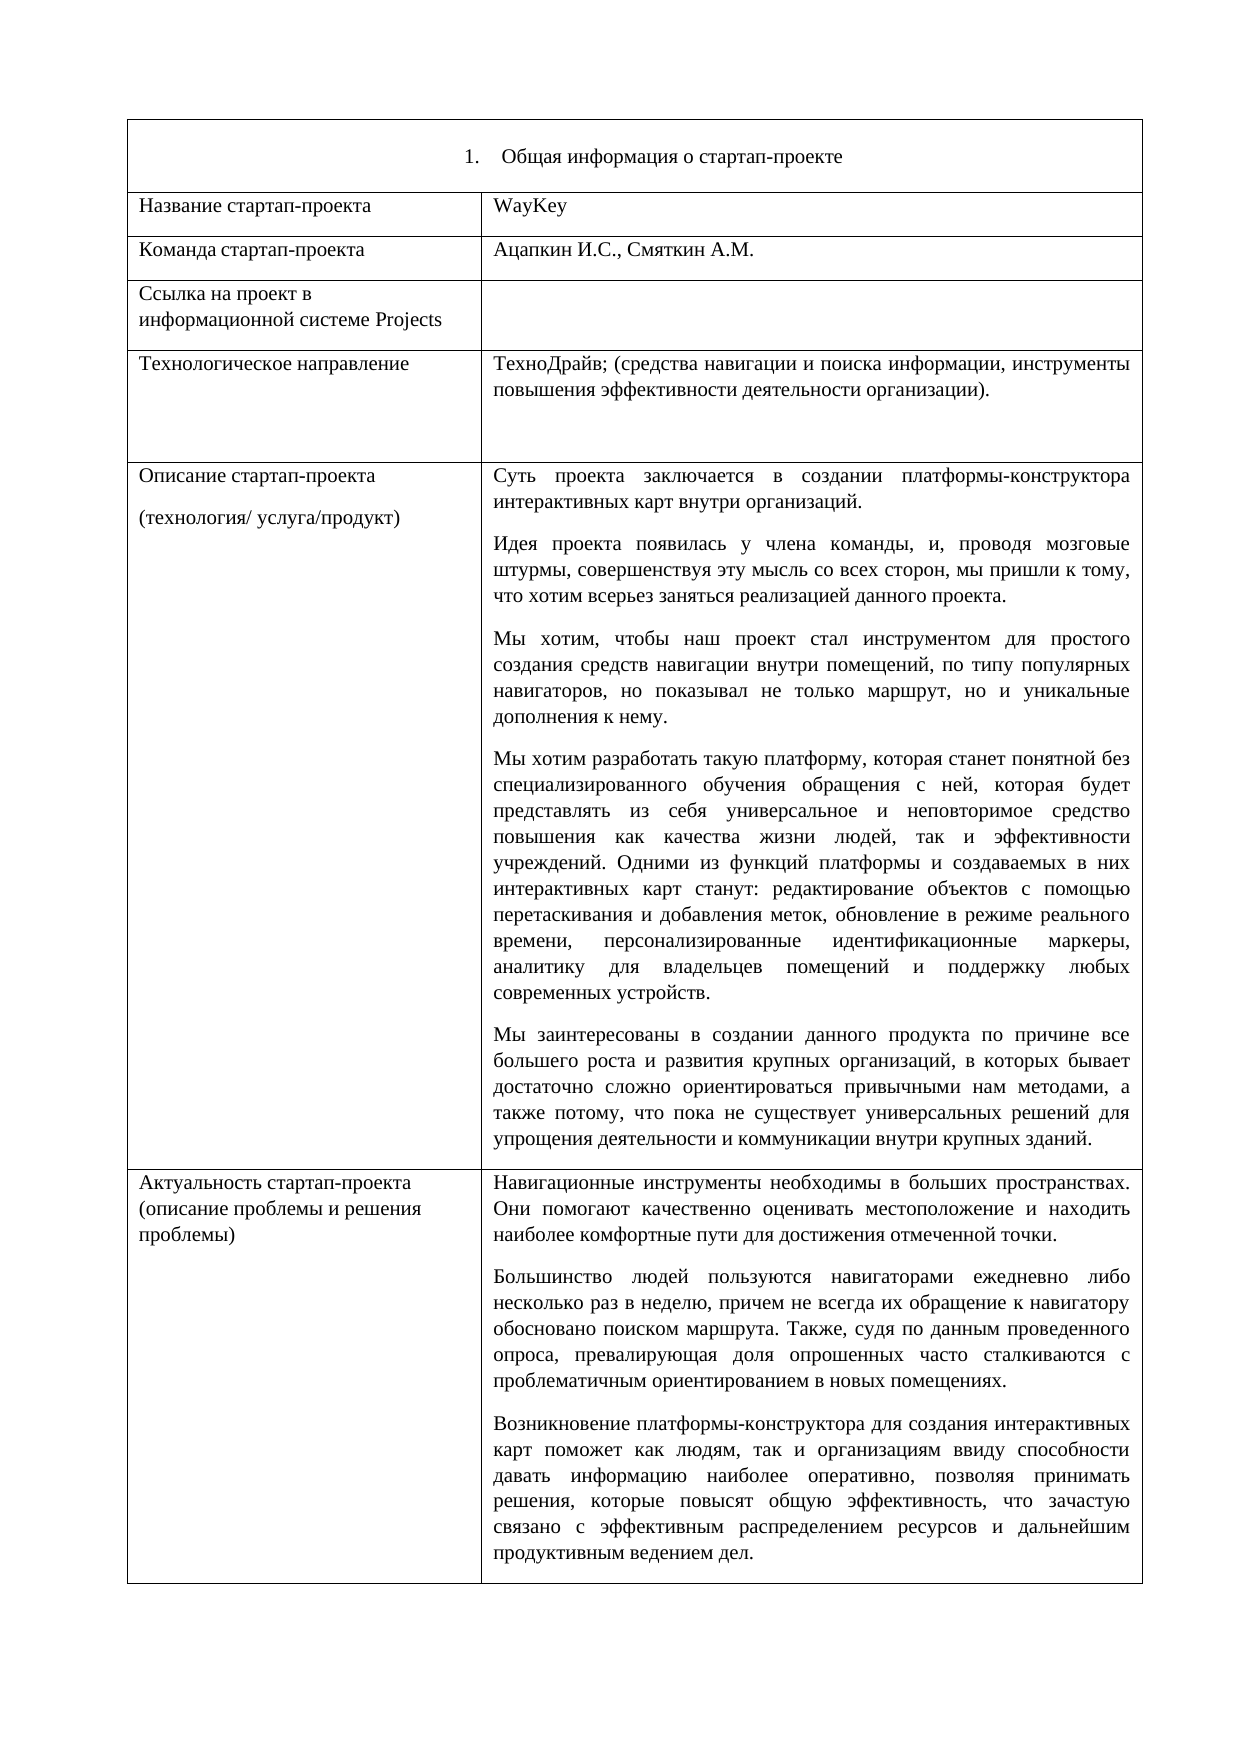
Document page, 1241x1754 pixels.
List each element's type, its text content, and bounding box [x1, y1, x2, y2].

table_cell Ацапкин И.С., Смяткин А.М. [482, 237, 1142, 280]
table_cell ТехноДрайв; (средства навигации и поиска информации, инструменты повышения эффективности деятельности организации). [482, 351, 1142, 462]
table_cell Суть проекта заключается в создании платформы-конструктора интерактивных карт внутри организаций. Идея проекта появилась у члена команды, и, проводя мозговые штурмы, совершенствуя эту мысль со всех сторон, мы пришли к тому, что хотим всерьез заняться реализацией данного проекта. Мы хотим, чтобы наш проект стал инструментом для простого создания средств навигации внутри помещений, по типу популярных навигаторов, но показывал не только маршрут, но и уникальные дополнения к нему. Мы хотим разработать такую платформу, которая станет понятной без специализированного обучения обращения с ней, которая будет представлять из себя универсальное и неповторимое средство повышения как качества жизни людей, так и эффективности учреждений. Одними из функций платформы и создаваемых в них интерактивных карт станут: редактирование объектов с помощью перетаскивания и добавления меток, обновление в режиме реального времени, персонализированные идентификационные маркеры, аналитику для владельцев помещений и поддержку любых современных устройств. Мы заинтересованы в создании данного продукта по причине все большего роста и развития крупных организаций, в которых бывает достаточно сложно ориентироваться привычными нам методами, а также потому, что пока не существует универсальных решений для упрощения деятельности и коммуникации внутри крупных зданий. [482, 463, 1142, 1169]
table_cell [482, 281, 1142, 349]
table_cell Актуальность стартап-проекта (описание проблемы и решения проблемы) [128, 1170, 481, 1583]
table_cell WayKey [482, 193, 1142, 236]
table_cell Навигационные инструменты необходимы в больших пространствах. Они помогают качественно оценивать местоположение и находить наиболее комфортные пути для достижения отмеченной точки. Большинство людей пользуются навигаторами ежедневно либо несколько раз в неделю, причем не всегда их обращение к навигатору обосновано поиском маршрута. Также, судя по данным проведенного опроса, превалирующая доля опрошенных часто сталкиваются с проблематичным ориентированием в новых помещениях. Возникновение платформы-конструктора для создания интерактивных карт поможет как людям, так и организациям ввиду способности давать информацию наиболее оперативно, позволяя принимать решения, которые повысят общую эффективность, что зачастую связано с эффективным распределением ресурсов и дальнейшим продуктивным ведением дел. [482, 1170, 1142, 1583]
table_cell Технологическое направление [128, 351, 481, 462]
table_header Общая информация о стартап-проекте [128, 120, 1142, 192]
table_cell Описание стартап-проекта (технология/ услуга/продукт) [128, 463, 481, 1169]
table_cell Название стартап-проекта [128, 193, 481, 236]
table_cell Команда стартап-проекта [128, 237, 481, 280]
table_cell Ссылка на проект в информационной системе Projects [128, 281, 481, 349]
